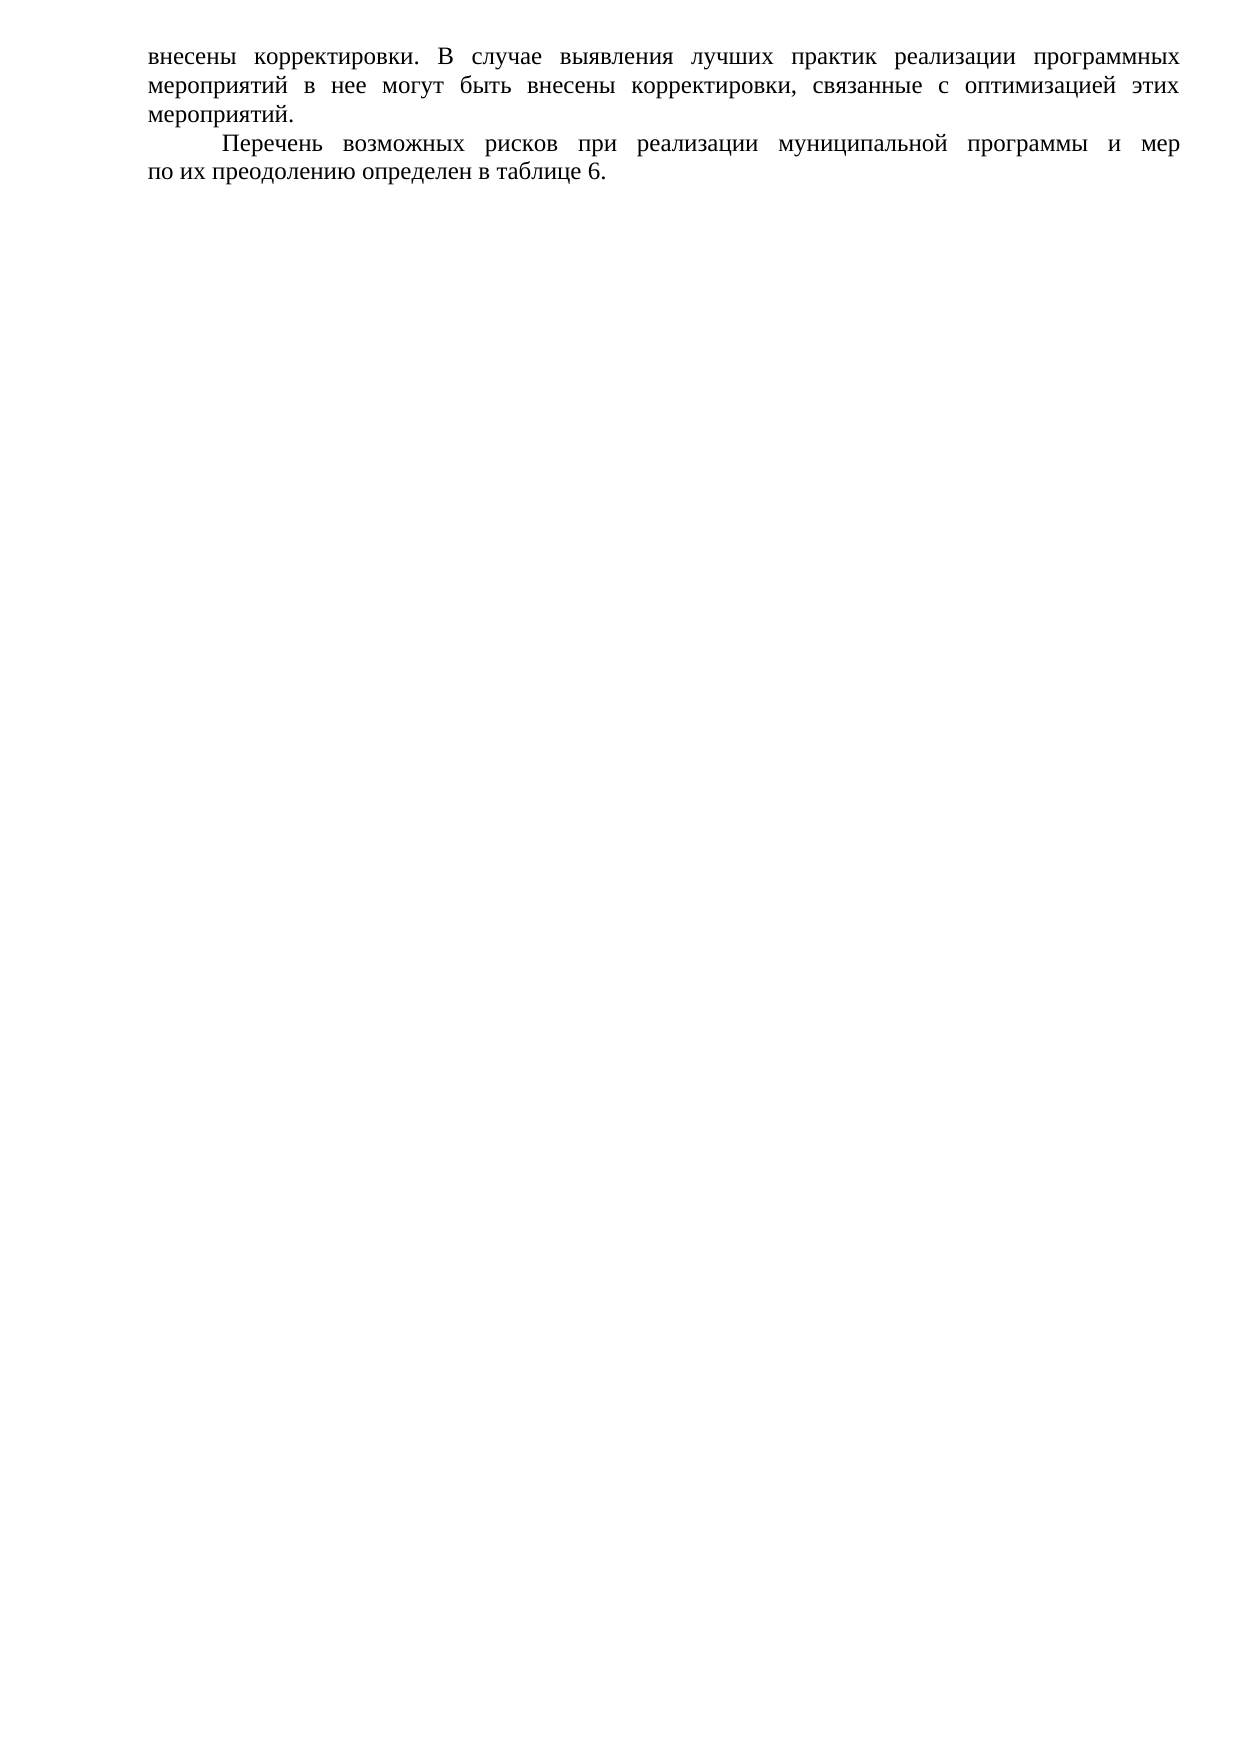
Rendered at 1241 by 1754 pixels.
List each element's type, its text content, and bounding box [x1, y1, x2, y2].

text Перечень возможных рисков при реализации муниципальной программы и мер по их преодолению определен в таблице 6. [148, 128, 1181, 185]
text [148, 41, 1181, 128]
